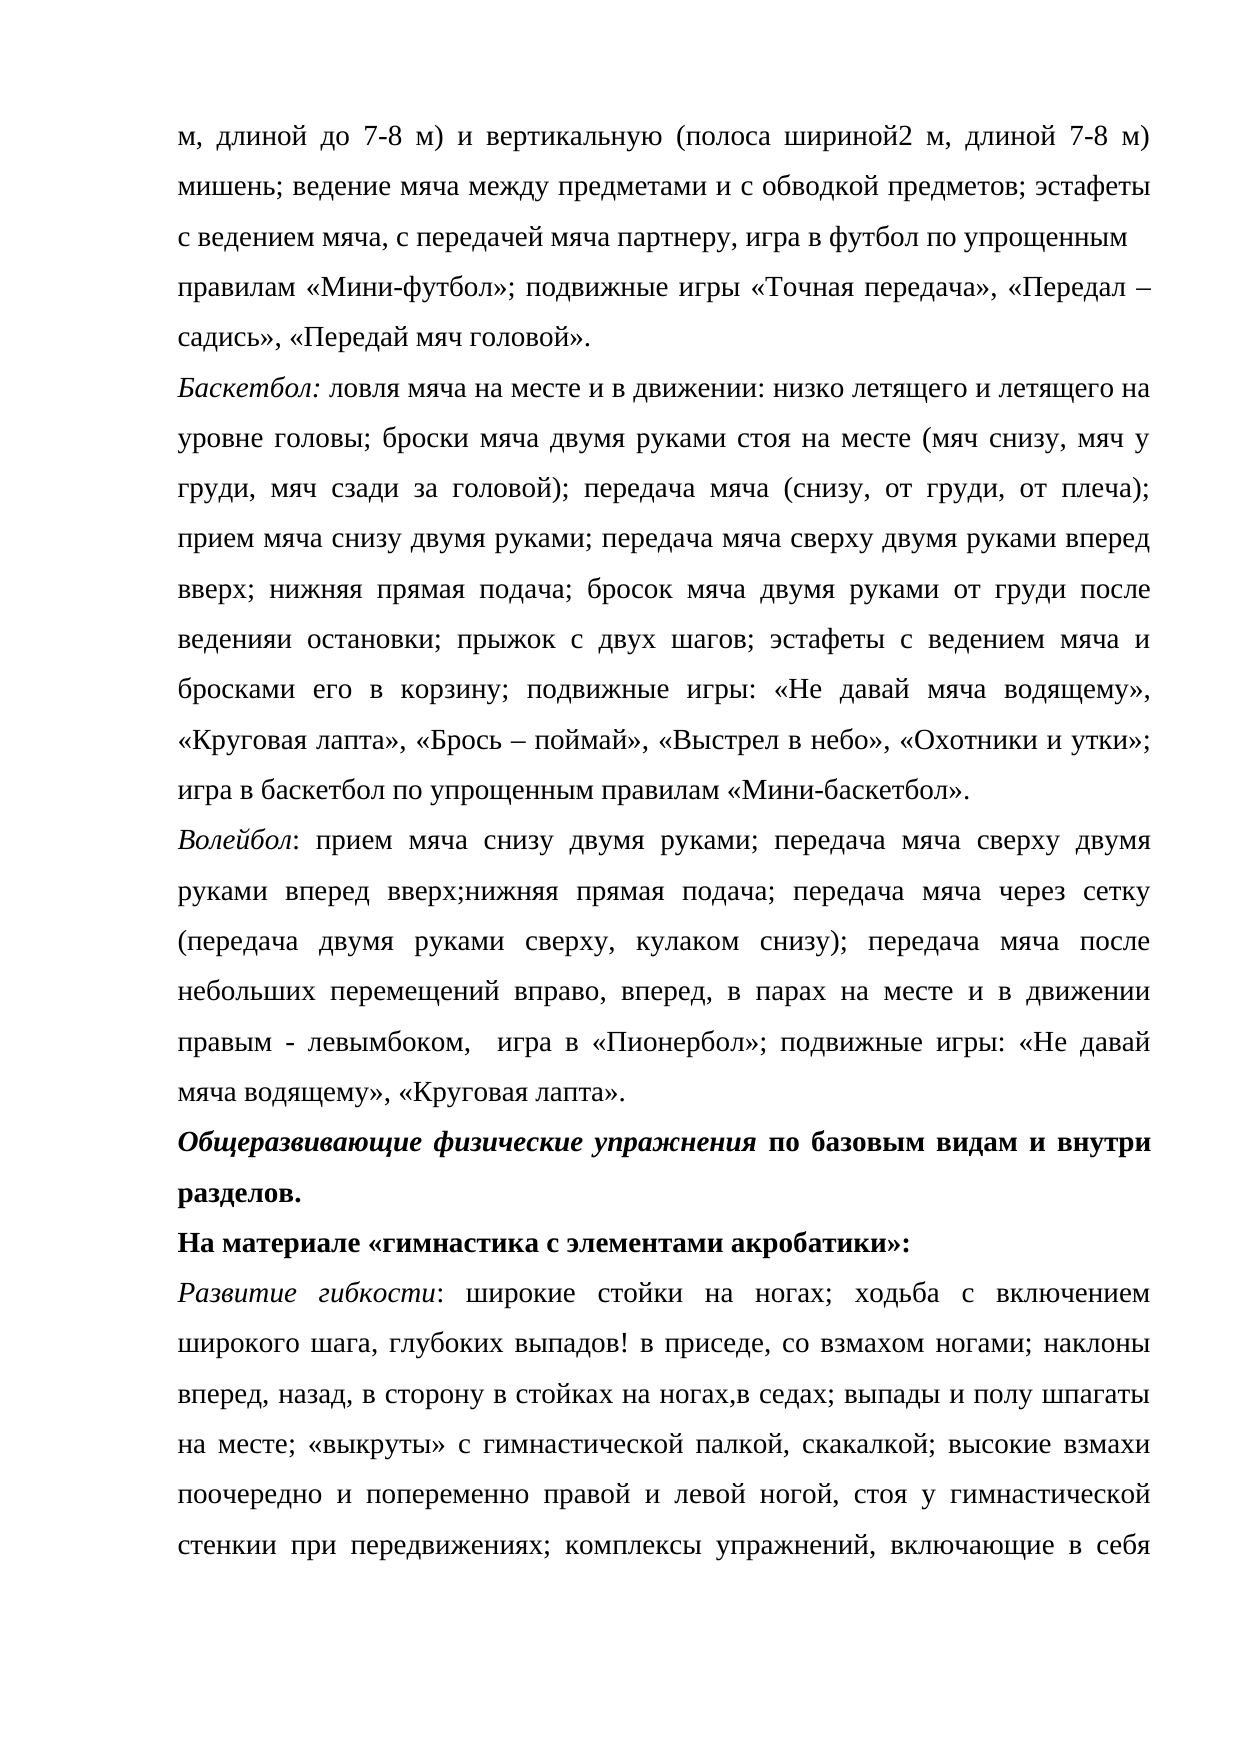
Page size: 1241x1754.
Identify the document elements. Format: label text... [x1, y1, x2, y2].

text Волейбол: прием мяча снизу двумя руками; передача мяча сверху двумя руками вперед вверх;нижняя прямая подача; передача мяча через сетку (передача двумя руками сверху, кулаком снизу); передача мяча после небольших перемещений вправо, вперед, в парах на месте и в движении правым - левымбоком, игра в «Пионербол»; подвижные игры: «Не давай мяча водящему», «Круговая лапта». [177, 822, 1152, 1108]
text На материале «гимнастика с элементами акробатики»: [177, 1225, 1152, 1258]
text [177, 118, 1152, 252]
text Общеразвивающие физические упражнения по базовым видам и внутри разделов. [177, 1124, 1152, 1208]
text правилам «Мини-футбол»; подвижные игры «Точная передача», «Передал – садись», «Передай мяч головой». [177, 269, 1152, 353]
text Баскетбол: ловля мяча на месте и в движении: низко летящего и летящего на уровне головы; броски мяча двумя руками стоя на месте (мяч снизу, мяч у груди, мяч сзади за головой); передача мяча (снизу, от груди, от плеча); прием мяча снизу двумя руками; передача мяча сверху двумя руками вперед вверх; нижняя прямая подача; бросок мяча двумя руками от груди после веденияи остановки; прыжок с двух шагов; эстафеты с ведением мяча и бросками его в корзину; подвижные игры: «Не давай мяча водящему», «Круговая лапта», «Брось – поймай», «Выстрел в небо», «Охотники и утки»; игра в баскетбол по упрощенным правилам «Мини-баскетбол». [177, 370, 1152, 806]
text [177, 1275, 1152, 1560]
